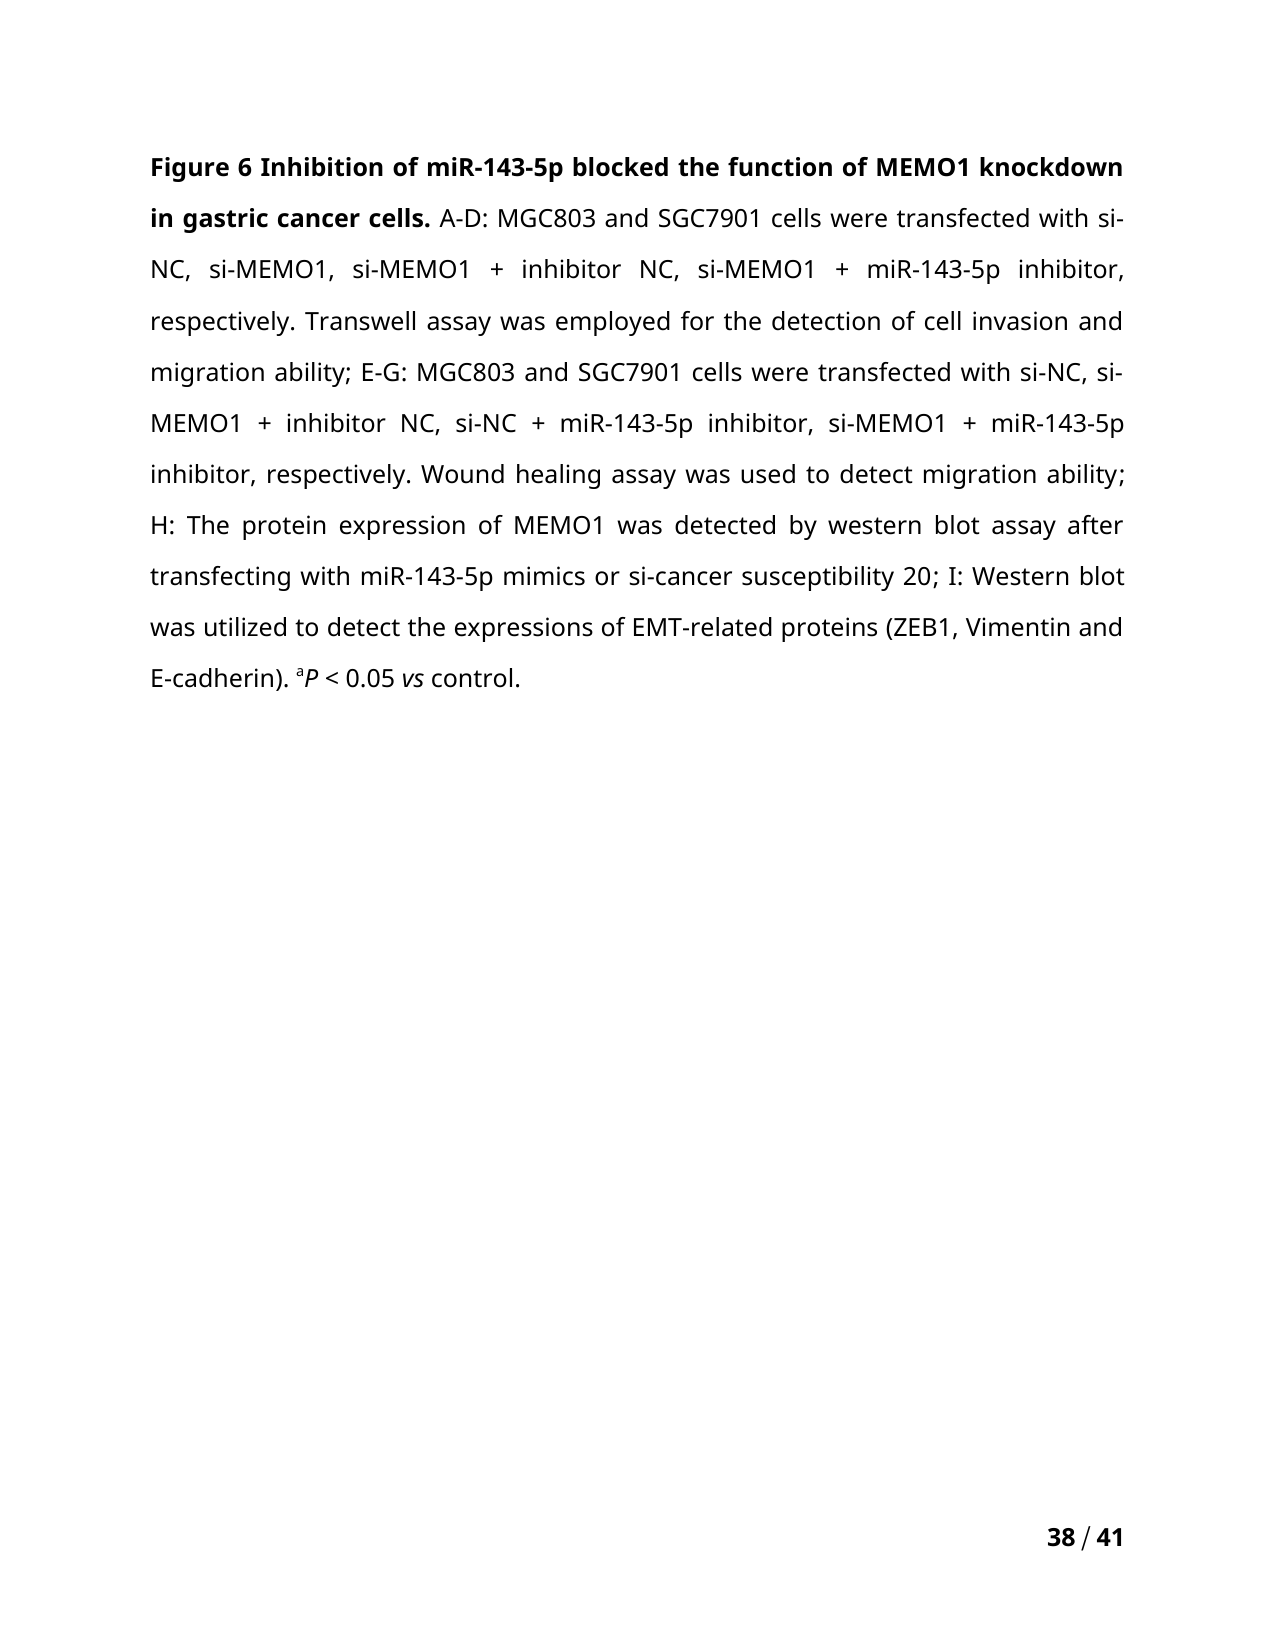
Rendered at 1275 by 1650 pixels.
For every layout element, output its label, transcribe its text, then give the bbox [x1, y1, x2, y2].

text Figure 6 Inhibition of miR-143-5p blocked the function of MEMO1 knockdown in gastric cancer cells. A-D: MGC803 and SGC7901 cells were transfected with si-NC, si-MEMO1, si-MEMO1 + inhibitor NC, si-MEMO1 + miR-143-5p inhibitor, respectively. Transwell assay was employed for the detection of cell invasion and migration ability; E-G: MGC803 and SGC7901 cells were transfected with si-NC, si-MEMO1 + inhibitor NC, si-NC + miR-143-5p inhibitor, si-MEMO1 + miR-143-5p inhibitor, respectively. Wound healing assay was used to detect migration ability; H: The protein expression of MEMO1 was detected by western blot assay after transfecting with miR-143-5p mimics or si-cancer susceptibility 20; I: Western blot was utilized to detect the expressions of EMT-related proteins (ZEB1, Vimentin and E-cadherin). aP < 0.05 vs control. [150, 150, 1125, 694]
